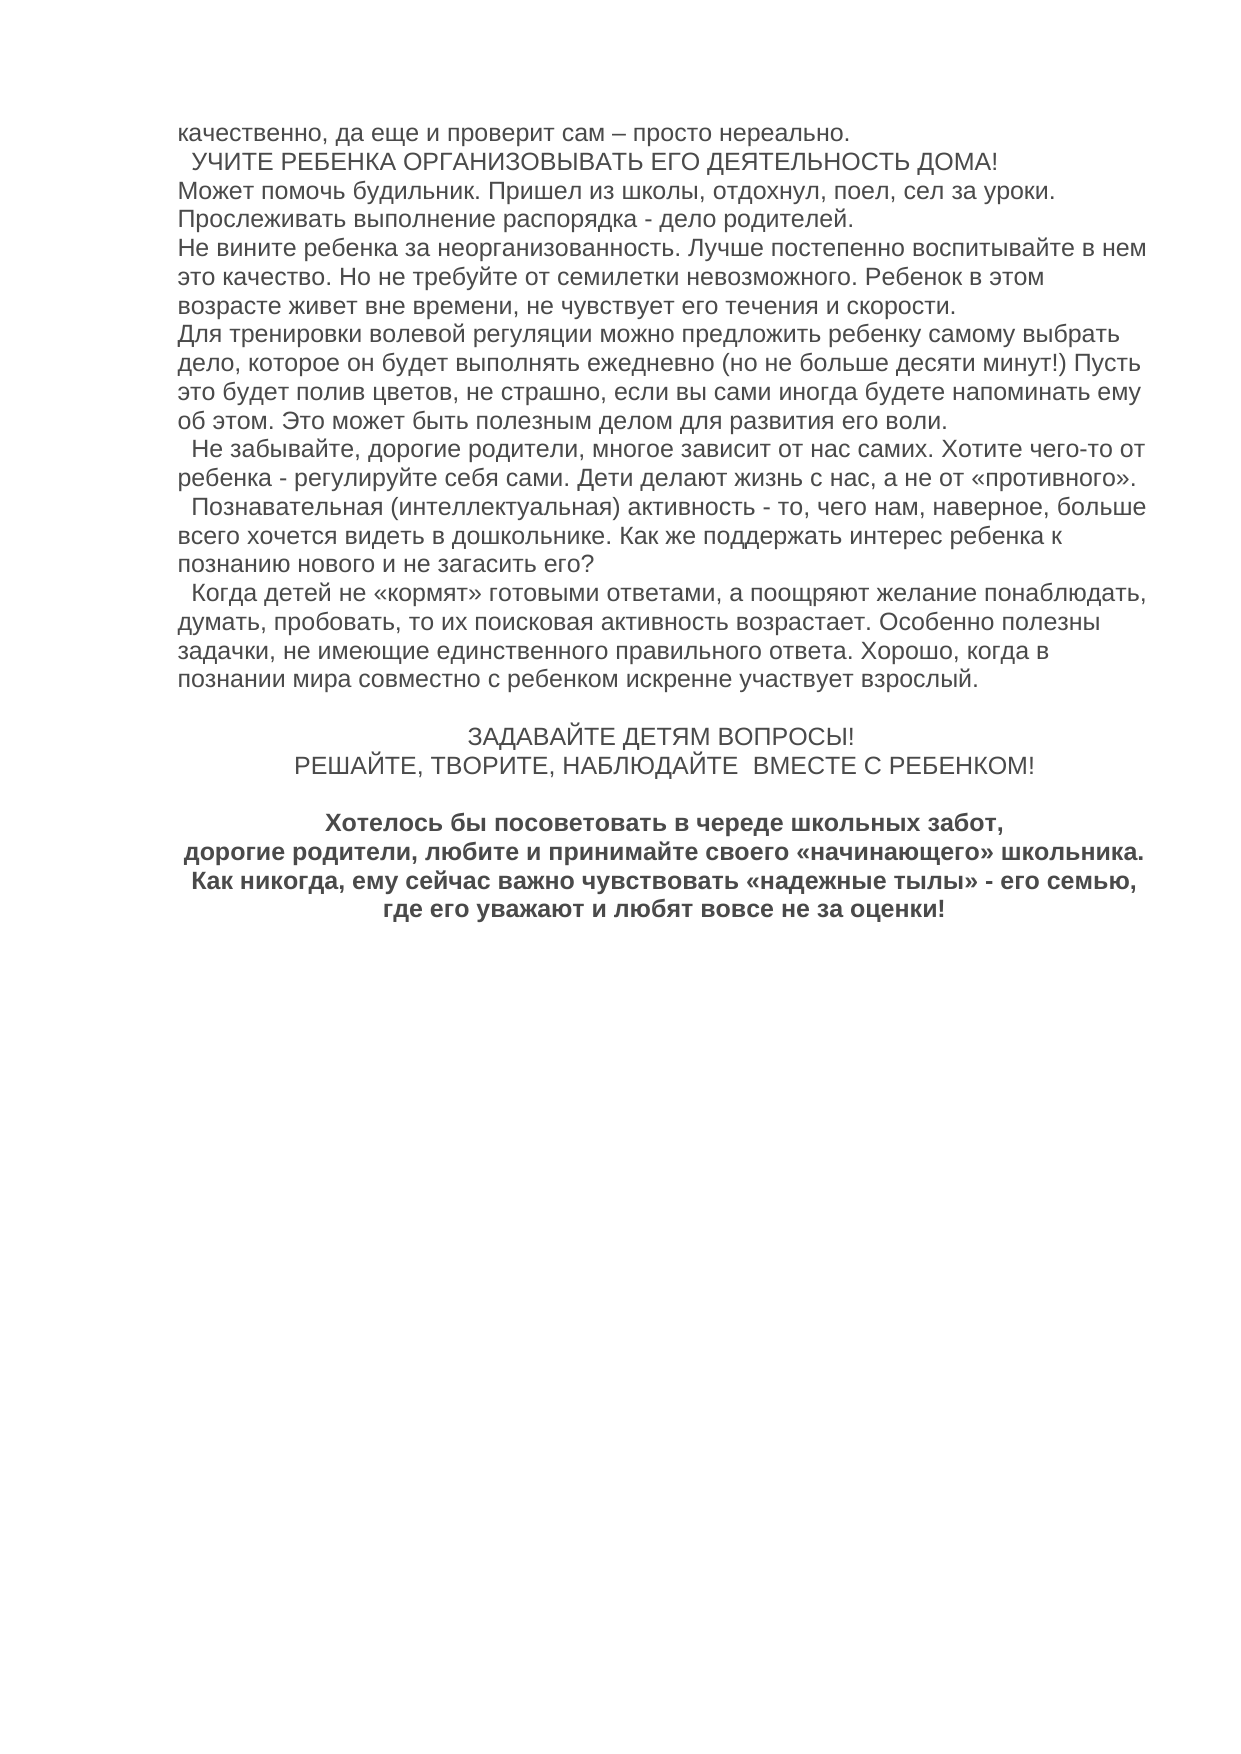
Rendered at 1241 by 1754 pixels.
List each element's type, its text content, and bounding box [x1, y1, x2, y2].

text ЗАДАВАЙТЕ ДЕТЯМ ВОПРОСЫ! РЕШАЙТЕ, ТВОРИТЕ, НАБЛЮДАЙТЕ ВМЕСТЕ С РЕБЕНКОМ! Хотелось бы посоветовать в череде школьных забот, [177, 693, 1152, 837]
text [177, 118, 1152, 693]
text дорогие родители, любите и принимайте своего «начинающего» школьника. Как никогда, ему сейчас важно чувствовать «надежные тылы» - его семью, где его уважают и любят вовсе не за оценки! [177, 837, 1152, 923]
